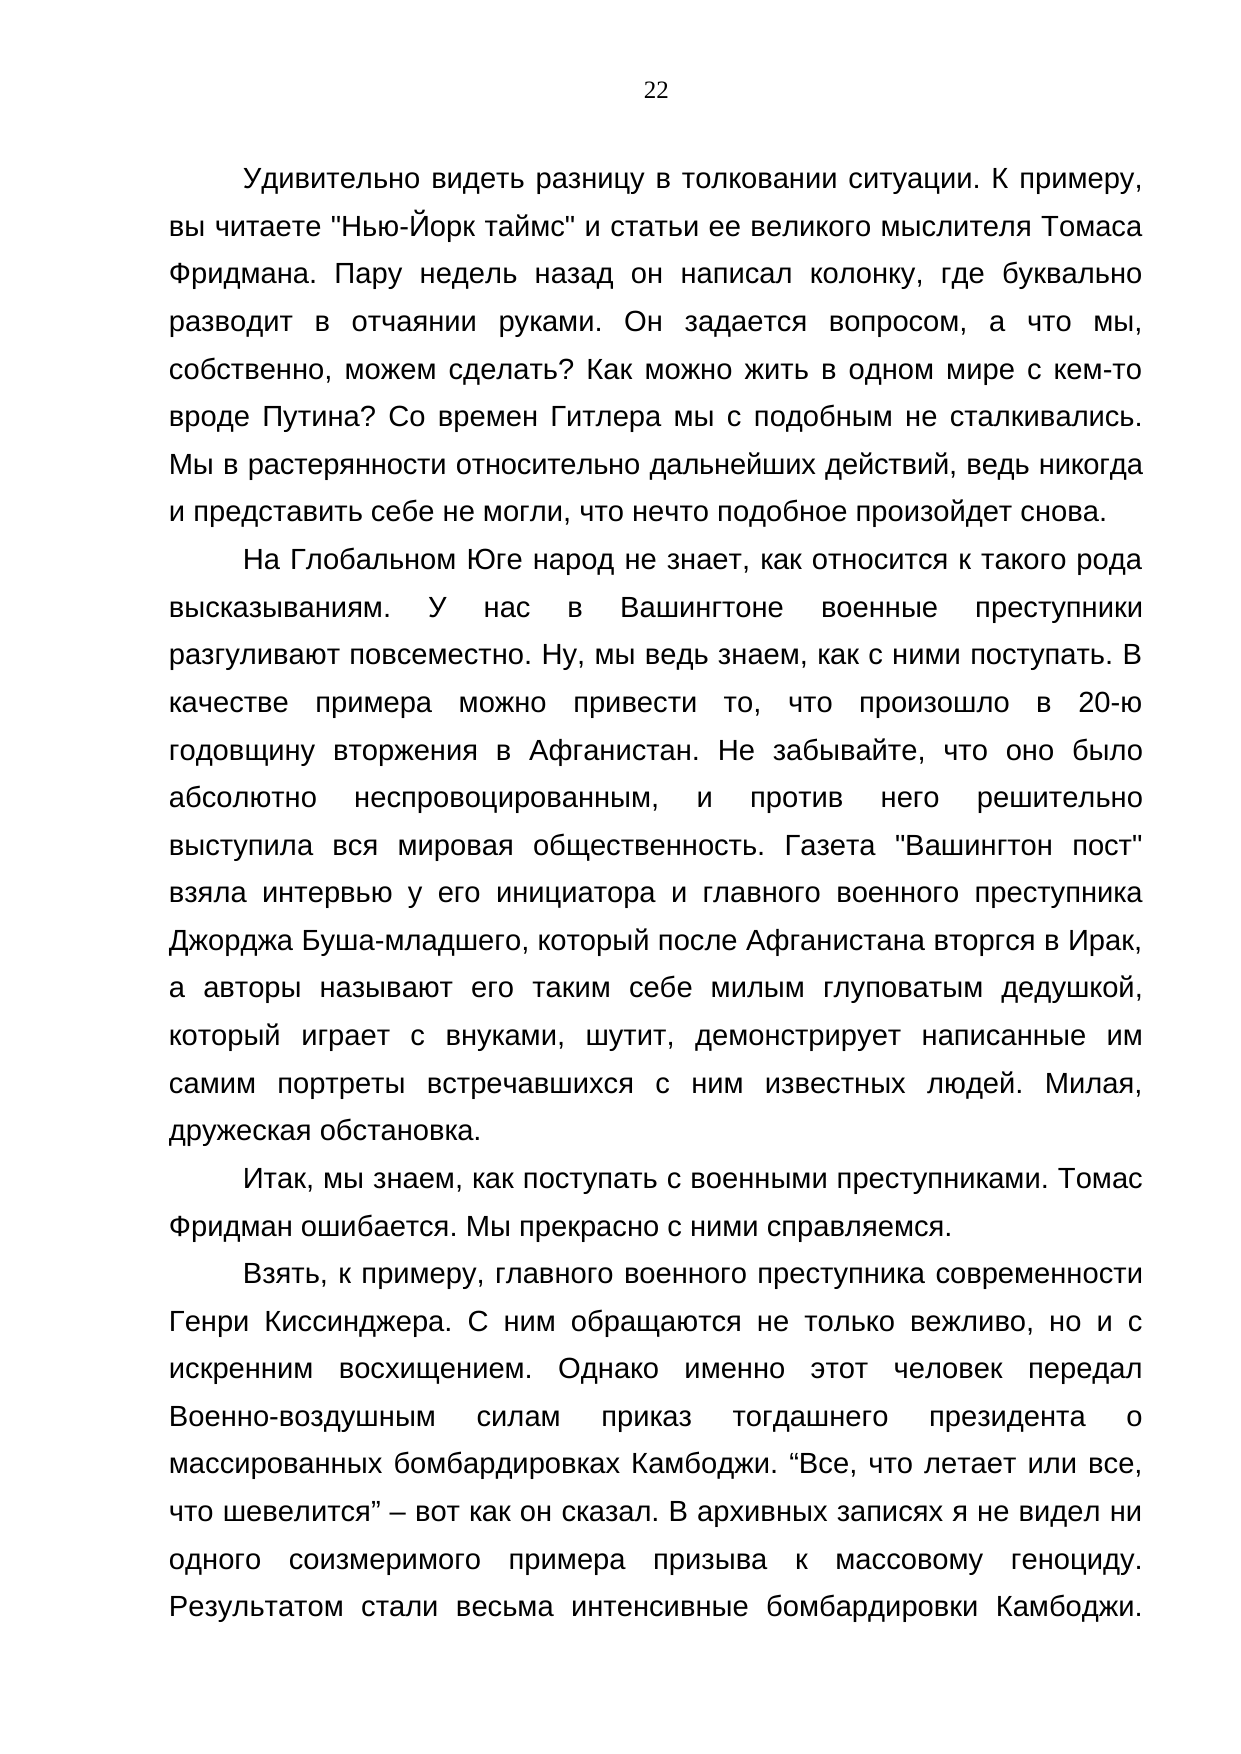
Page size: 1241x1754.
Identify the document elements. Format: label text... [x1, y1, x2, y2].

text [169, 1256, 1144, 1623]
text Итак, мы знаем, как поступать с военными преступниками. Томас Фридман ошибается. Мы прекрасно с ними справляемся. [169, 1161, 1144, 1242]
text На Глобальном Юге народ не знает, как относится к такого рода высказываниям. У нас в Вашингтоне военные преступники разгуливают повсеместно. Ну, мы ведь знаем, как с ними поступать. В качестве примера можно привести то, что произошло в 20-ю годовщину вторжения в Афганистан. Не забывайте, что оно было абсолютно неспровоцированным, и против него решительно выступила вся мировая общественность. Газета "Вашингтон пост" взяла интервью у его инициатора и главного военного преступника Джорджа Буша-младшего, который после Афганистана вторгся в Ирак, а авторы называют его таким себе милым глуповатым дедушкой, который играет с внуками, шутит, демонстрирует написанные им самим портреты встречавшихся с ним известных людей. Милая, дружеская обстановка. [169, 542, 1144, 1147]
text Удивительно видеть разницу в толковании ситуации. К примеру, вы читаете "Нью-Йорк таймс" и статьи ее великого мыслителя Томаса Фридмана. Пару недель назад он написал колонку, где буквально разводит в отчаянии руками. Он задается вопросом, а что мы, собственно, можем сделать? Как можно жить в одном мире с кем-то вроде Путина? Со времен Гитлера мы с подобным не сталкивались. Мы в растерянности относительно дальнейших действий, ведь никогда и представить себе не могли, что нечто подобное произойдет снова. [169, 161, 1144, 528]
